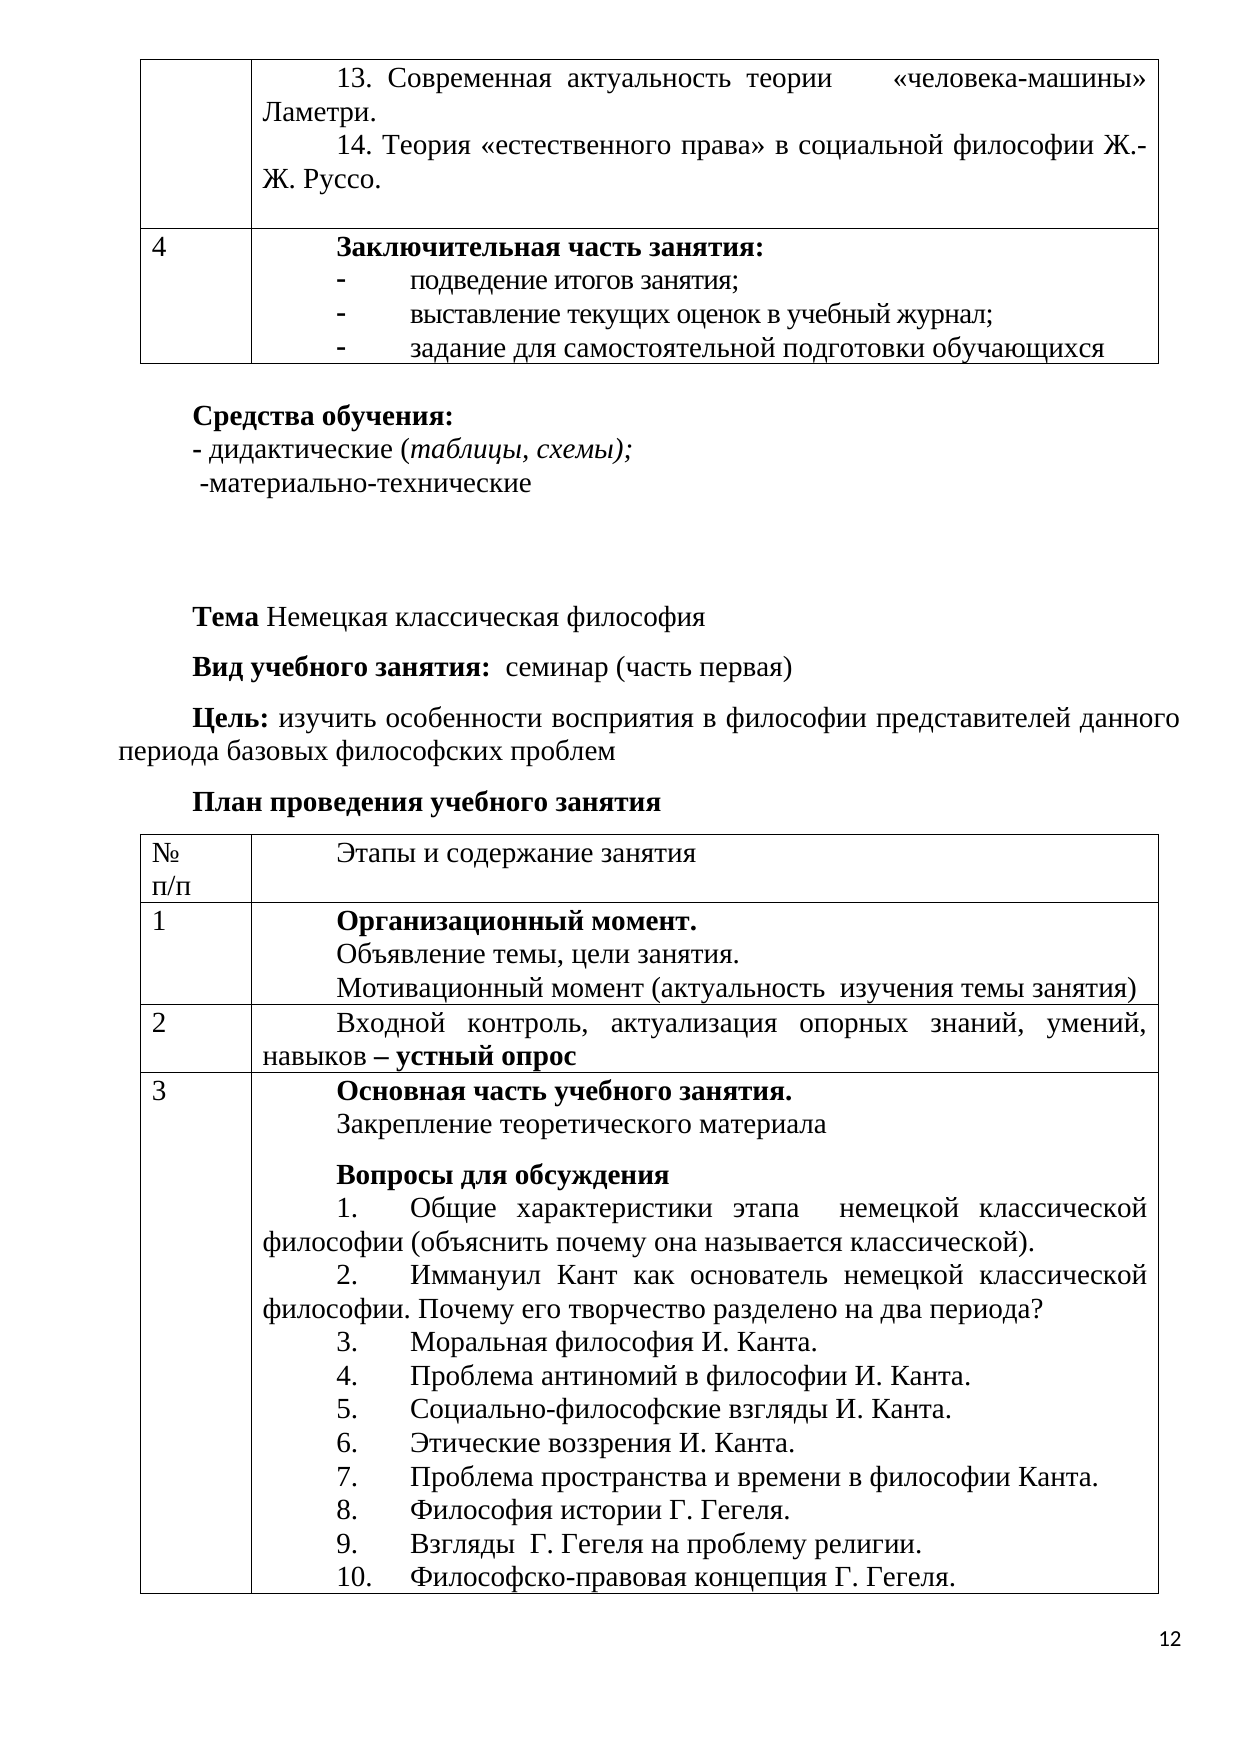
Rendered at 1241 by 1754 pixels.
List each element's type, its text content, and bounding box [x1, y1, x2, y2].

text -материально-технические [118, 465, 1181, 498]
table_cell 2 [141, 1005, 251, 1072]
table_cell 3 [141, 1073, 251, 1593]
table_cell 1 [141, 903, 251, 1004]
table_cell Организационный момент. Объявление темы, цели занятия. Мотивационный момент (актуальность изучения темы занятия) [252, 903, 1158, 1004]
table_cell Входной контроль, актуализация опорных знаний, умений, навыков – устный опрос [252, 1005, 1158, 1072]
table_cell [252, 60, 1158, 228]
table_header № п/п [141, 835, 251, 902]
text Тема Немецкая классическая философия [118, 599, 1181, 633]
table_cell Заключительная часть занятия: подведение итогов занятия; выставление текущих оценок в учебный журнал; задание для самостоятельной подготовки обучающихся [252, 229, 1158, 363]
table_header Этапы и содержание занятия [252, 835, 1158, 902]
table_cell 3 [141, 60, 251, 228]
text Цель: изучить особенности восприятия в философии представителей данного периода базовых философских проблем [118, 700, 1181, 767]
text - дидактические (таблицы, схемы); [118, 431, 1181, 465]
text Средства обучения: [118, 398, 1181, 431]
table_cell 4 [141, 229, 251, 363]
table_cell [252, 1073, 1158, 1593]
text План проведения учебного занятия [118, 784, 1181, 817]
text Вид учебного занятия: семинар (часть первая) [118, 649, 1181, 683]
